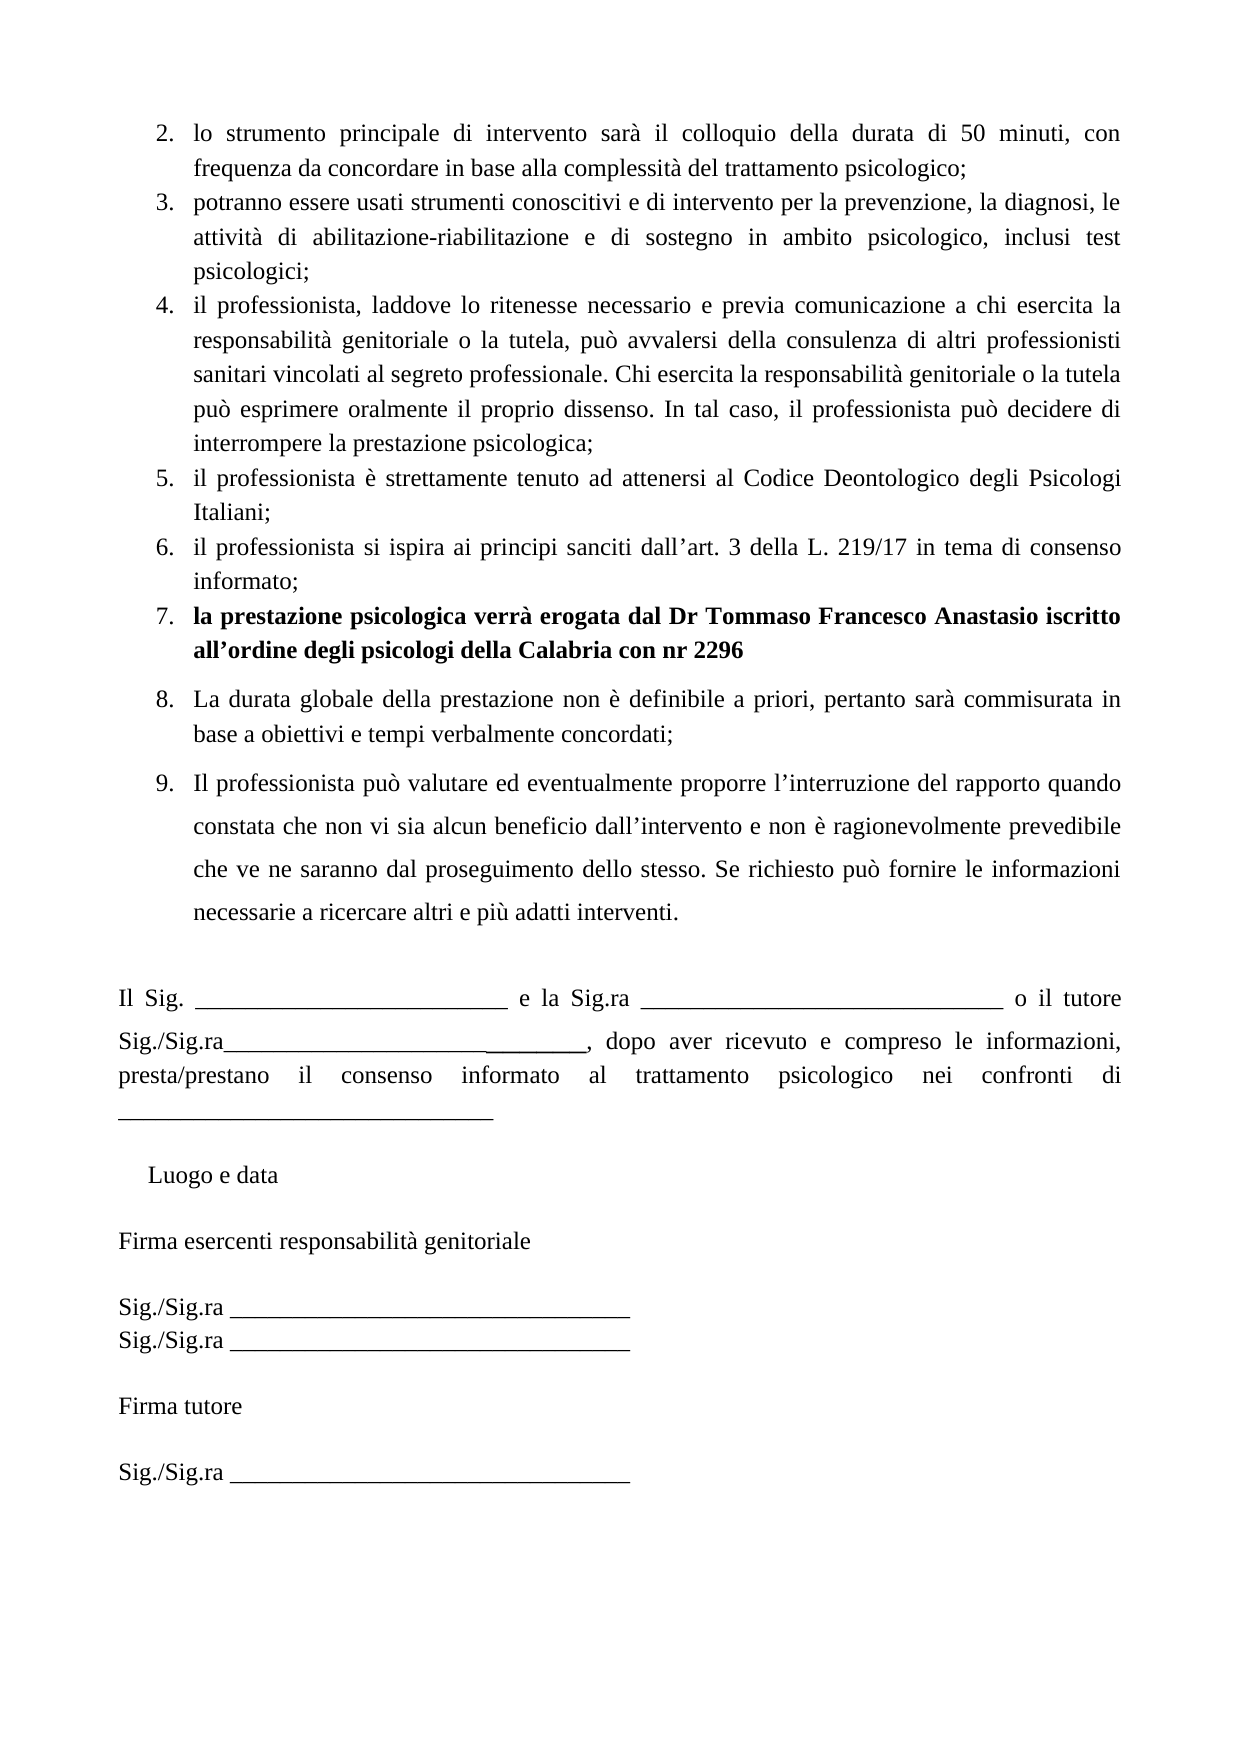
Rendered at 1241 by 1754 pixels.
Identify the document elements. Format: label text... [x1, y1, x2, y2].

text Sig./Sig.ra ________________________________ [118, 1457, 1122, 1486]
text Firma tutore [118, 1391, 1122, 1419]
list il professionista è strettamente tenuto ad attenersi al Codice Deontologico degli Psicologi Italiani; [156, 463, 1122, 526]
list Il professionista può valutare ed eventualmente proporre l’interruzione del rapporto quando constata che non vi sia alcun beneficio dall’intervento e non è ragionevolmente prevedibile che ve ne saranno dal proseguimento dello stesso. Se richiesto può fornire le informazioni necessarie a ricercare altri e più adatti interventi. [156, 768, 1122, 926]
list il professionista, laddove lo ritenesse necessario e previa comunicazione a chi esercita la responsabilità genitoriale o la tutela, può avvalersi della consulenza di altri professionisti sanitari vincolati al segreto professionale. Chi esercita la responsabilità genitoriale o la tutela può esprimere oralmente il proprio dissenso. In tal caso, il professionista può decidere di interrompere la prestazione psicologica; [156, 291, 1122, 457]
list lo strumento principale di intervento sarà il colloquio della durata di 50 minuti, con frequenza da concordare in base alla complessità del trattamento psicologico; [156, 118, 1122, 181]
text Luogo e data [118, 1160, 1122, 1188]
text Sig./Sig.ra ________________________________ [118, 1325, 1122, 1353]
list potranno essere usati strumenti conoscitivi e di intervento per la prevenzione, la diagnosi, le attività di abilitazione-riabilitazione e di sostegno in ambito psicologico, inclusi test psicologici; [156, 187, 1122, 285]
list La durata globale della prestazione non è definibile a priori, pertanto sarà commisurata in base a obiettivi e tempi verbalmente concordati; [156, 684, 1122, 748]
list la prestazione psicologica verrà erogata dal Dr Tommaso Francesco Anastasio iscritto all’ordine degli psicologi della Calabria con nr 2296 [156, 601, 1122, 664]
text Sig./Sig.ra ________________________________ [118, 1292, 1122, 1321]
text Il Sig. _________________________ e la Sig.ra _____________________________ o il tutore Sig./Sig.ra___________________________, dopo aver ricevuto e compreso le informazioni, presta/prestano il consenso informato al trattamento psicologico nei confronti di ______________________________ [118, 983, 1122, 1122]
text Firma esercenti responsabilità genitoriale [118, 1226, 1122, 1254]
list il professionista si ispira ai principi sanciti dall’art. 3 della L. 219/17 in tema di consenso informato; [156, 532, 1122, 595]
